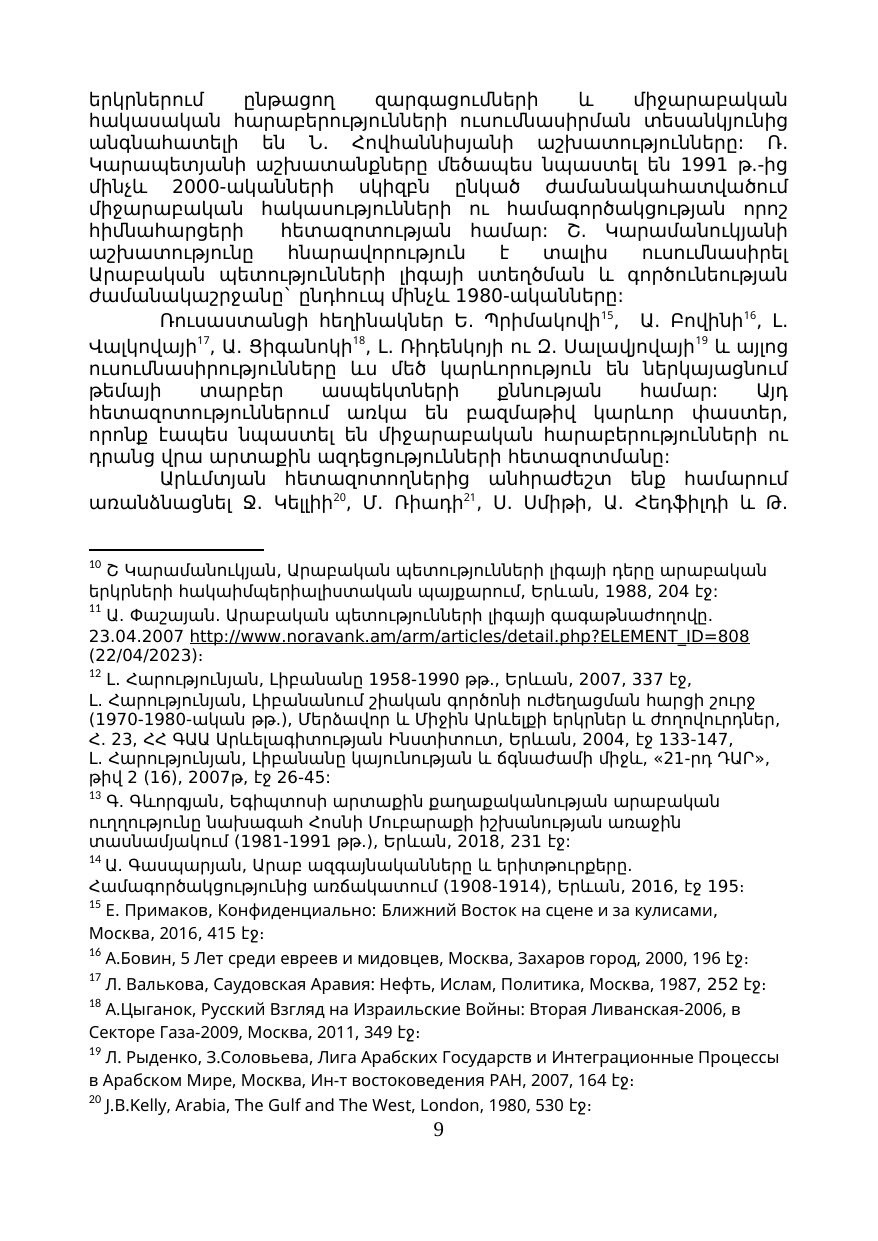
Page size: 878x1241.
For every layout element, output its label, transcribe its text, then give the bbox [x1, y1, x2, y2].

text Ատենախոսության մեջ քննարկվող մի շարք հարցերի լուսաբանմանը մեծապես նպաստել են հայ արևելագետներ Նիկոլայ Հովհաննիսյանի, Ռուբեն Կարապետյանի, Շահեն Կարամանուկյանի, Արաքս Փաշայանի, Լիլիթ Հարությունյանի, Գոռ Գևորգյանի, Արամ Գասպարյանի և այլոց աշխատություններն ու գիտական հրապարակումները: 20-րդ դարի սկզբին արաբական երկրներում ընթացող զարգացումների և միջարաբական հակասական հարաբերությունների ուսումնասիրման տեսանկյունից անգնահատելի են Ն. Հովհաննիսյանի աշխատությունները: Ռ. Կարապետյանի աշխատանքները մեծապես նպաստել են 1991 թ.-ից մինչև 2000-ականների սկիզբն ընկած ժամանակահատվածում միջարաբական հակասությունների ու համագործակցության որոշ հիմնահարցերի հետազոտության համար: Շ. Կարամանուկյանի աշխատությունը հնարավորություն է տալիս ուսումնասիրել Արաբական պետությունների լիգայի ստեղծման և գործունեության ժամանակաշրջանը` ընդհուպ մինչև 1980-ականները: [89, 89, 788, 307]
text Ռուսաստանցի հեղինակներ Ե. Պրիմակովի, Ա. Բովինի, Լ. Վալկովայի, Ա. Ցիգանոկի, Լ. Ռիդենկոյի ու Զ. Սալավյովայի և այլոց ուսումնասիրությունները ևս մեծ կարևորություն են ներկայացնում թեմայի տարբեր ասպեկտների քննության համար: Այդ հետազոտություններում առկա են բազմաթիվ կարևոր փաստեր, որոնք էապես նպաստել են միջարաբական հարաբերությունների ու դրանց վրա արտաքին ազդեցությունների հետազոտմանը: [89, 307, 788, 468]
